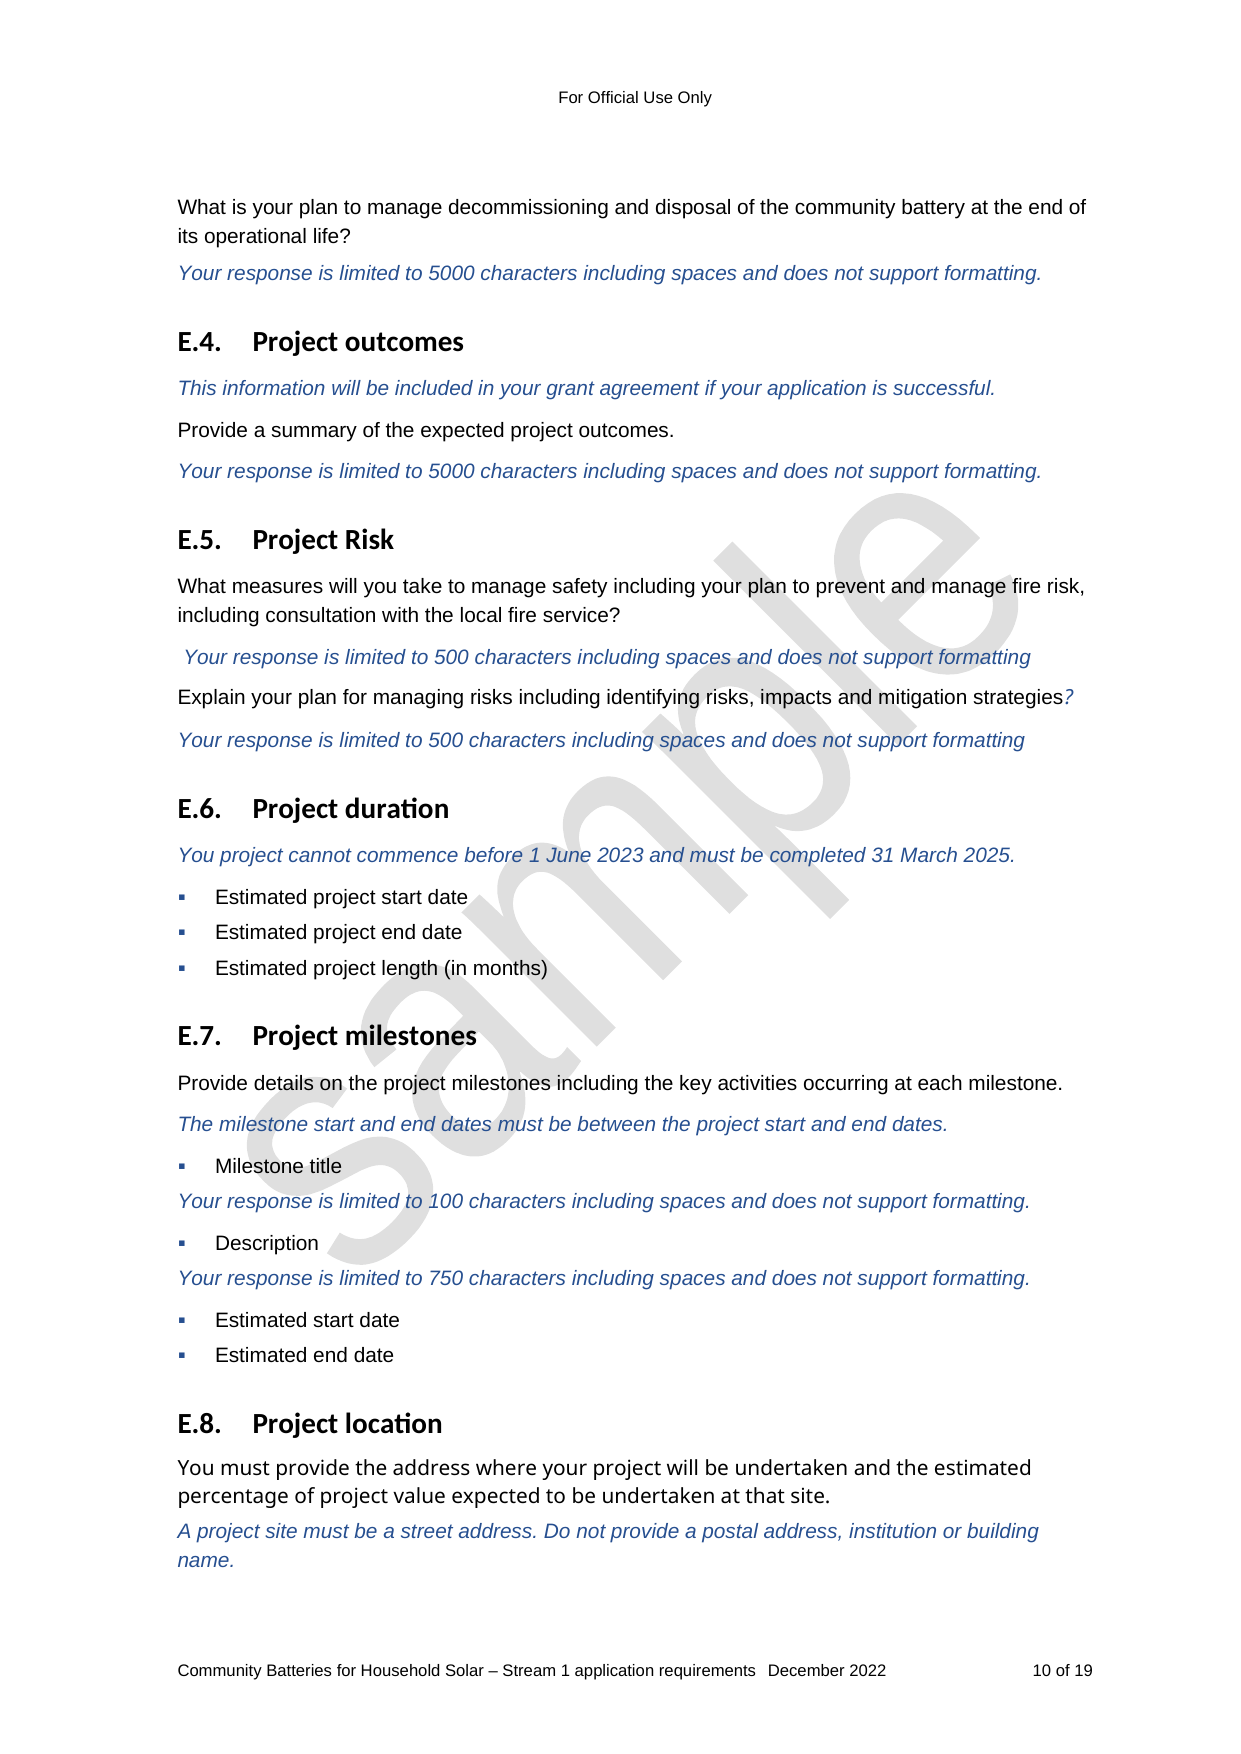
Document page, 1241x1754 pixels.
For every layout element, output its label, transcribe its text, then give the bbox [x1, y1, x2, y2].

list Estimated project end date [177, 915, 1092, 944]
text Explain your plan for managing risks including identifying risks, impacts and mitigation strategies? [177, 681, 1092, 711]
text This information will be included in your grant agreement if your application is successful. [177, 371, 1092, 400]
text What measures will you take to manage safety including your plan to prevent and manage fire risk, including consultation with the local fire service? [177, 569, 1092, 627]
subtitle Project Risk [177, 521, 1092, 556]
text Your response is limited to 500 characters including spaces and does not support formatting [177, 723, 1092, 752]
list Estimated end date [177, 1338, 1092, 1367]
text Your response is limited to 5000 characters including spaces and does not support formatting. [177, 454, 1092, 483]
text Your response is limited to 750 characters including spaces and does not support formatting. [177, 1261, 1092, 1290]
text Your response is limited to 5000 characters including spaces and does not support formatting. [177, 256, 1092, 285]
list What is your plan to manage decommissioning and disposal of the community battery at the end of its operational life? [177, 189, 1092, 248]
text Provide a summary of the expected project outcomes. [177, 412, 1092, 442]
list Description [177, 1226, 1092, 1255]
list Estimated project length (in months) [177, 950, 1092, 979]
list Estimated start date [177, 1303, 1092, 1332]
text You must provide the address where your project will be undertaken and the estimated percentage of project value expected to be undertaken at that site. [177, 1453, 1092, 1510]
text You project cannot commence before 1 June 2023 and must be completed 31 March 2025. [177, 838, 1092, 867]
subtitle Project location [177, 1405, 1092, 1440]
subtitle Project outcomes [177, 323, 1092, 358]
text The milestone start and end dates must be between the project start and end dates. [177, 1107, 1092, 1136]
subtitle Project milestones [177, 1017, 1092, 1053]
text Your response is limited to 500 characters including spaces and does not support formatting [177, 640, 1092, 669]
text Your response is limited to 100 characters including spaces and does not support formatting. [177, 1184, 1092, 1213]
text A project site must be a street address. Do not provide a postal address, institution or building name. [177, 1514, 1092, 1572]
text Provide details on the project milestones including the key activities occurring at each milestone. [177, 1065, 1092, 1094]
list Milestone title [177, 1148, 1092, 1178]
subtitle Project duration [177, 790, 1092, 825]
list Estimated project start date [177, 879, 1092, 909]
